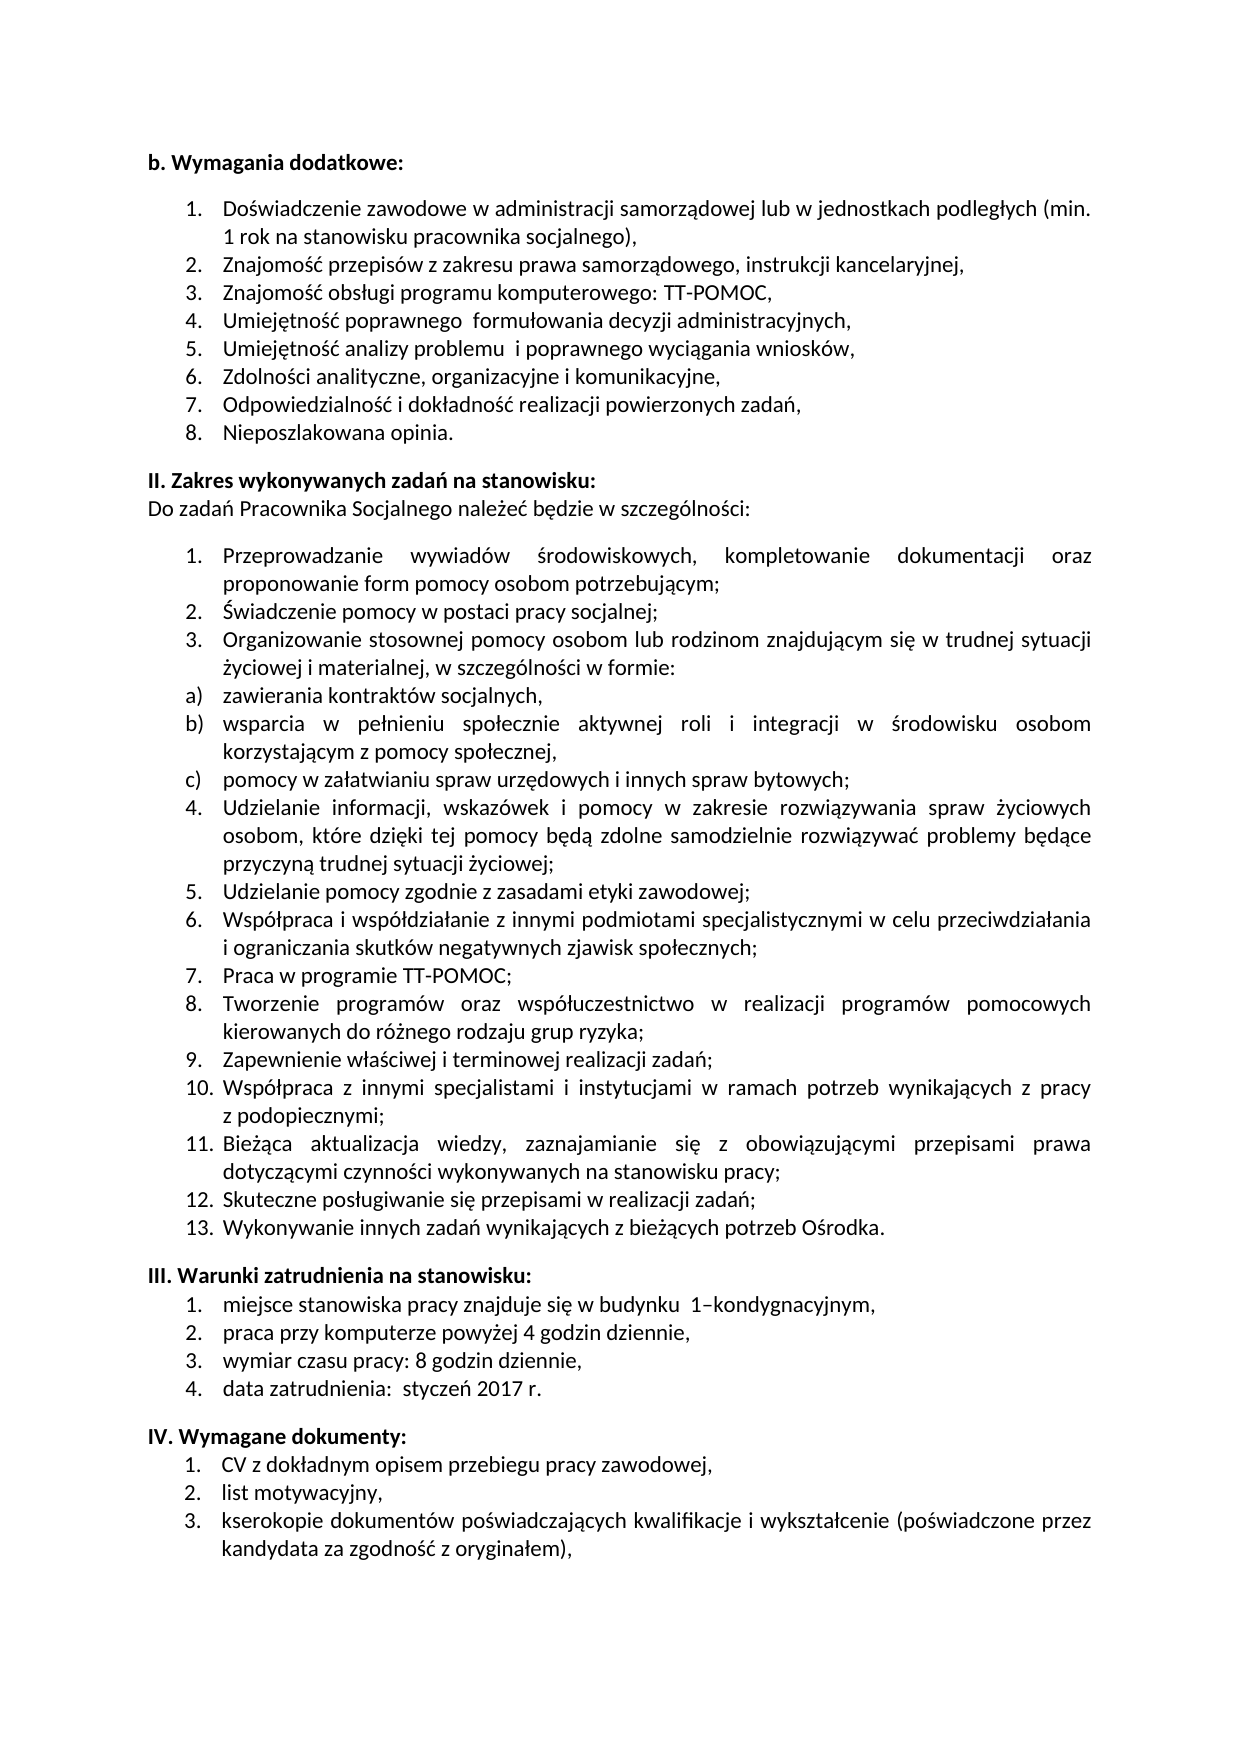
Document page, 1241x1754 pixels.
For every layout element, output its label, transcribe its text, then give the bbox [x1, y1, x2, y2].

list Znajomość obsługi programu komputerowego: TT-POMOC, [185, 278, 1093, 306]
list Organizowanie stosownej pomocy osobom lub rodzinom znajdującym się w trudnej sytuacji życiowej i materialnej, w szczególności w formie: [185, 625, 1093, 681]
list Umiejętność poprawnego formułowania decyzji administracyjnych, [185, 306, 1093, 334]
list Praca w programie TT-POMOC; [185, 961, 1093, 989]
list Udzielanie pomocy zgodnie z zasadami etyki zawodowej; [185, 877, 1093, 905]
list wymiar czasu pracy: 8 godzin dziennie, [185, 1346, 1093, 1374]
list miejsce stanowiska pracy znajduje się w budynku 1–kondygnacyjnym, [185, 1290, 1093, 1318]
list Udzielanie informacji, wskazówek i pomocy w zakresie rozwiązywania spraw życiowych osobom, które dzięki tej pomocy będą zdolne samodzielnie rozwiązywać problemy będące przyczyną trudnej sytuacji życiowej; [185, 793, 1093, 877]
list Tworzenie programów oraz współuczestnictwo w realizacji programów pomocowych kierowanych do różnego rodzaju grup ryzyka; [185, 989, 1093, 1045]
list Doświadczenie zawodowe w administracji samorządowej lub w jednostkach podległych (min. 1 rok na stanowisku pracownika socjalnego), [185, 194, 1093, 250]
text Do zadań Pracownika Socjalnego należeć będzie w szczególności: [148, 494, 1093, 522]
text III. Warunki zatrudnienia na stanowisku: [148, 1262, 1093, 1290]
list Bieżąca aktualizacja wiedzy, zaznajamianie się z obowiązującymi przepisami prawa dotyczącymi czynności wykonywanych na stanowisku pracy; [185, 1129, 1093, 1185]
list Nieposzlakowana opinia. [185, 418, 1093, 446]
text b. Wymagania dodatkowe: [148, 148, 1093, 176]
list Zdolności analityczne, organizacyjne i komunikacyjne, [185, 362, 1093, 390]
list Współpraca i współdziałanie z innymi podmiotami specjalistycznymi w celu przeciwdziałania i ograniczania skutków negatywnych zjawisk społecznych; [185, 905, 1093, 961]
list list motywacyjny, [184, 1478, 1093, 1506]
list pomocy w załatwianiu spraw urzędowych i innych spraw bytowych; [185, 765, 1093, 793]
list wsparcia w pełnieniu społecznie aktywnej roli i integracji w środowisku osobom korzystającym z pomocy społecznej, [185, 709, 1093, 765]
list Wykonywanie innych zadań wynikających z bieżących potrzeb Ośrodka. [185, 1213, 1093, 1241]
text IV. Wymagane dokumenty: [148, 1422, 1093, 1450]
list data zatrudnienia: styczeń 2017 r. [185, 1374, 1093, 1402]
list zawierania kontraktów socjalnych, [185, 681, 1093, 709]
list praca przy komputerze powyżej 4 godzin dziennie, [185, 1318, 1093, 1346]
list Odpowiedzialność i dokładność realizacji powierzonych zadań, [185, 390, 1093, 418]
list Umiejętność analizy problemu i poprawnego wyciągania wniosków, [185, 334, 1093, 362]
list Znajomość przepisów z zakresu prawa samorządowego, instrukcji kancelaryjnej, [185, 250, 1093, 278]
list kserokopie dokumentów poświadczających kwalifikacje i wykształcenie (poświadczone przez kandydata za zgodność z oryginałem), [184, 1506, 1093, 1562]
text II. Zakres wykonywanych zadań na stanowisku: [148, 466, 1093, 494]
list Przeprowadzanie wywiadów środowiskowych, kompletowanie dokumentacji oraz proponowanie form pomocy osobom potrzebującym; [185, 541, 1093, 597]
list Zapewnienie właściwej i terminowej realizacji zadań; [185, 1045, 1093, 1073]
list Skuteczne posługiwanie się przepisami w realizacji zadań; [185, 1185, 1093, 1213]
list Współpraca z innymi specjalistami i instytucjami w ramach potrzeb wynikających z pracy z podopiecznymi; [185, 1073, 1093, 1129]
list CV z dokładnym opisem przebiegu pracy zawodowej, [184, 1450, 1093, 1478]
list Świadczenie pomocy w postaci pracy socjalnej; [185, 597, 1093, 625]
